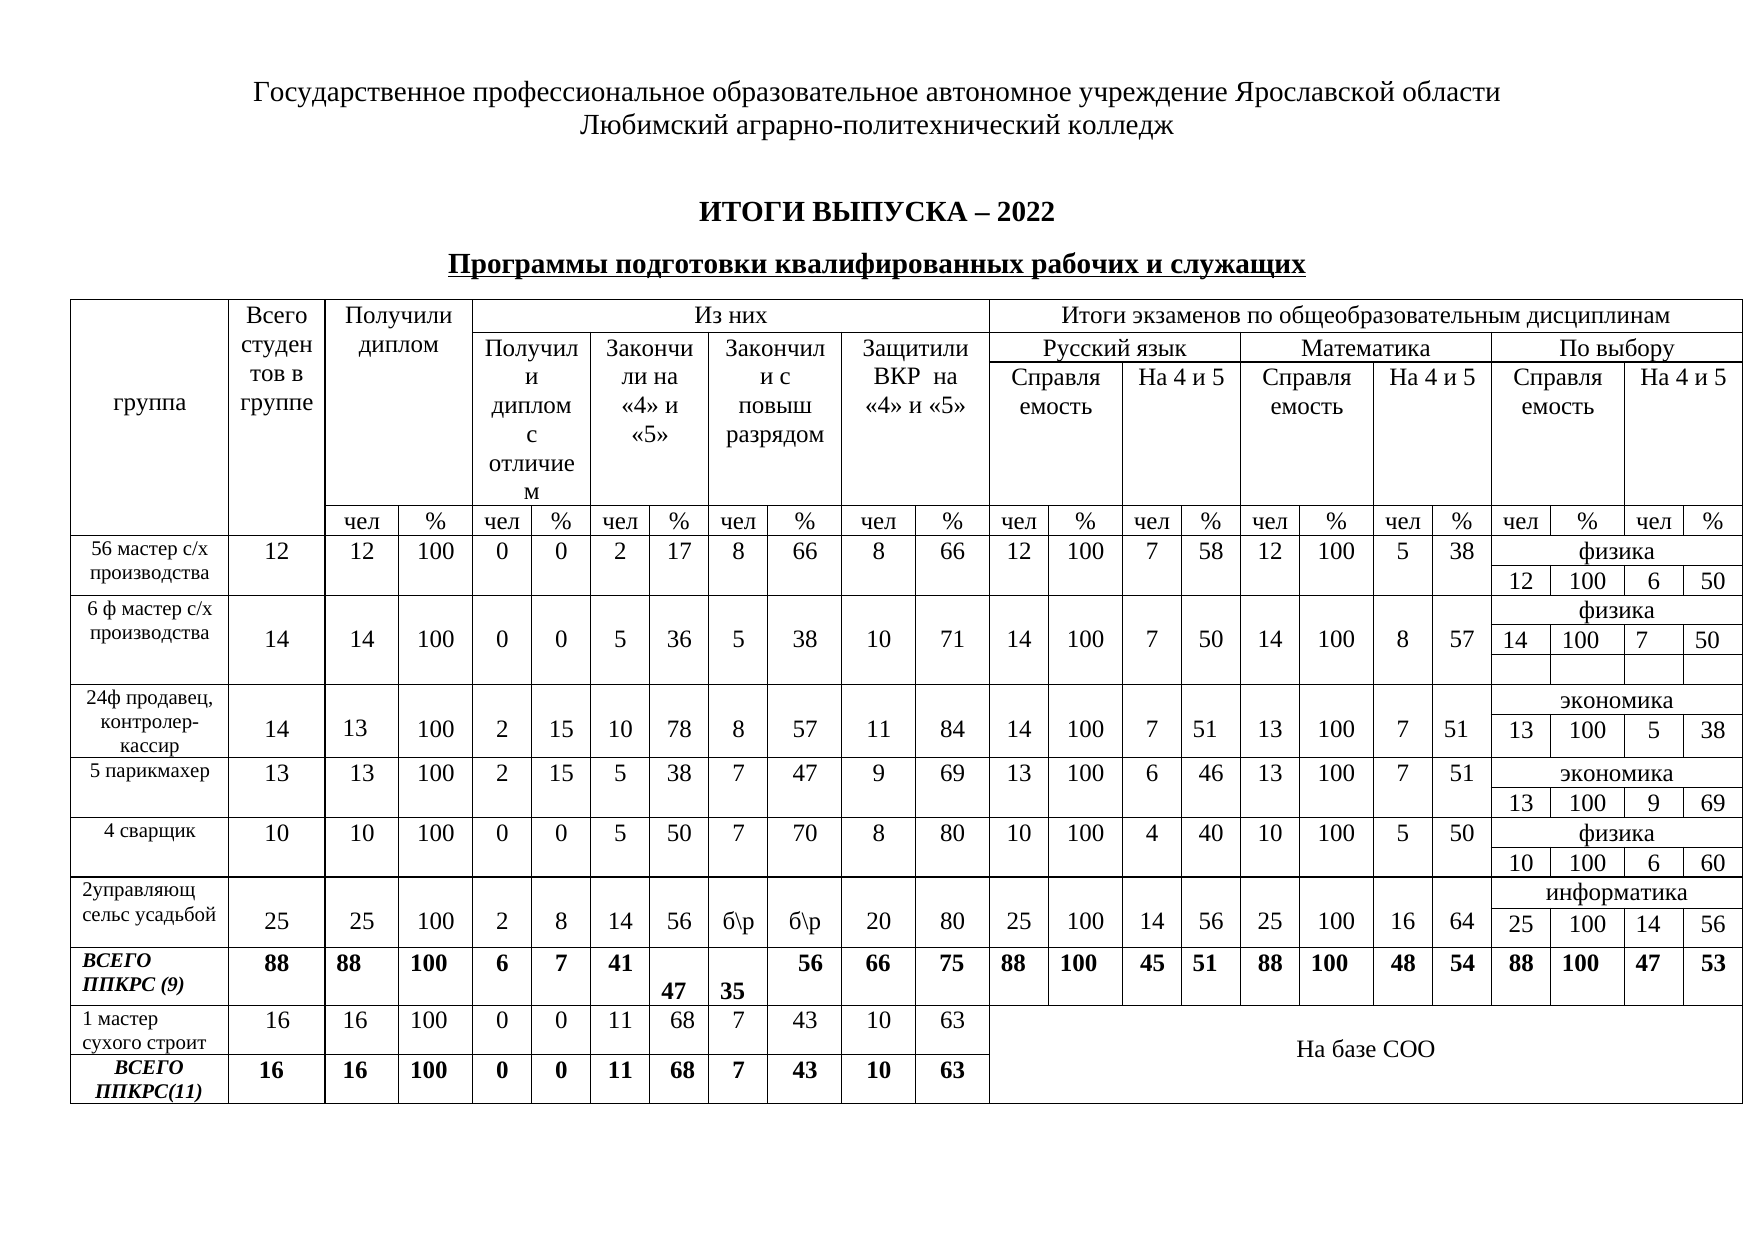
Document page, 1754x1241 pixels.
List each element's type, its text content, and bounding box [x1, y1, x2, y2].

table_cell 7 [709, 1006, 767, 1054]
table_cell 51 [1182, 948, 1240, 1004]
table_cell 56 [1182, 878, 1240, 947]
table_cell 0 [532, 1055, 590, 1103]
table_cell 14 [1241, 596, 1299, 684]
table_cell 5 [591, 596, 649, 684]
table_cell 57 [768, 685, 841, 757]
table_cell 6 [1625, 848, 1683, 876]
table_cell 14 [591, 878, 649, 947]
table_cell 14 [1123, 878, 1181, 947]
table_cell На базе СОО [990, 1006, 1742, 1103]
table_cell 5 [1374, 818, 1432, 876]
table_cell 10 [326, 818, 398, 876]
table_cell 6 [473, 948, 531, 1004]
table_cell 7 [1374, 685, 1432, 757]
table_cell информатика [1492, 878, 1742, 908]
table_cell 100 [1551, 625, 1624, 654]
table_cell 100 [399, 758, 472, 817]
table_cell ВСЕГО ППКРС (9) [71, 948, 228, 1004]
table_cell 10 [1241, 818, 1299, 876]
table_cell 100 [1300, 596, 1373, 684]
table_cell Закончили с повыш разрядом [709, 333, 841, 505]
table_cell 88 [990, 948, 1048, 1004]
table_cell 47 [650, 948, 708, 1004]
table_cell 100 [1049, 596, 1122, 684]
table_cell 46 [1182, 758, 1240, 817]
table_cell 56 [650, 878, 708, 947]
table_cell 0 [473, 536, 531, 594]
table_cell 54 [1433, 948, 1491, 1004]
table_cell чел [591, 506, 649, 535]
table_cell 13 [1241, 685, 1299, 757]
table_cell 2 [473, 878, 531, 947]
table_cell 100 [1300, 685, 1373, 757]
table_cell 14 [229, 596, 324, 684]
table_cell 88 [1241, 948, 1299, 1004]
table_cell 13 [1492, 788, 1550, 817]
table_cell 51 [1433, 685, 1491, 757]
table_cell 56 [768, 948, 841, 1004]
table_cell 12 [990, 536, 1048, 594]
table_cell Русский язык [990, 333, 1240, 361]
table_cell 10 [842, 596, 915, 684]
table_cell чел [1241, 506, 1299, 535]
table_cell 78 [650, 685, 708, 757]
table_cell б\р [709, 878, 767, 947]
table_cell % [1300, 506, 1373, 535]
table_cell 16 [326, 1006, 398, 1054]
table_cell 2 [591, 536, 649, 594]
table_cell % [399, 506, 472, 535]
table_cell На 4 и 5 [1625, 363, 1742, 505]
table_cell 40 [1182, 818, 1240, 876]
table_cell чел [473, 506, 531, 535]
table_cell 56 мастер с/х производства [71, 536, 228, 594]
table_cell 51 [1433, 758, 1491, 817]
table_cell 6 [1123, 758, 1181, 817]
table_header Итоги экзаменов по общеобразовательным дисциплинам [990, 300, 1742, 332]
table_cell 13 [326, 685, 398, 757]
table_cell 4 сварщик [71, 818, 228, 876]
table_cell 43 [768, 1055, 841, 1103]
table_cell 8 [709, 536, 767, 594]
table_cell [1551, 655, 1624, 684]
table_cell 0 [473, 1055, 531, 1103]
table_cell 25 [1492, 909, 1550, 947]
table_cell 14 [1492, 625, 1550, 654]
table_cell 100 [399, 878, 472, 947]
table_cell 100 [1300, 818, 1373, 876]
table_cell 13 [229, 758, 324, 817]
table_cell % [768, 506, 841, 535]
table_cell 1 мастер сухого строит [71, 1006, 228, 1054]
table_cell Получили диплом с отличием [473, 333, 590, 505]
table_cell 13 [990, 758, 1048, 817]
table_cell 100 [1551, 909, 1624, 947]
table_cell 0 [473, 596, 531, 684]
table_cell 50 [650, 818, 708, 876]
table_cell Защитили ВКР на «4» и «5» [842, 333, 989, 505]
table_cell 14 [229, 685, 324, 757]
table_cell 4 [1123, 818, 1181, 876]
table_cell чел [1123, 506, 1181, 535]
table_cell 17 [650, 536, 708, 594]
table_cell 20 [842, 878, 915, 947]
table_cell 14 [1625, 909, 1683, 947]
table_cell % [1433, 506, 1491, 535]
table_cell 68 [650, 1055, 708, 1103]
table_cell 100 [1049, 685, 1122, 757]
table_cell 50 [1684, 625, 1742, 654]
table_cell 100 [1551, 715, 1624, 757]
table_cell Справля емость [1241, 363, 1373, 505]
table_cell На 4 и 5 [1123, 363, 1240, 505]
table_cell чел [1625, 506, 1683, 535]
table_cell чел [326, 506, 398, 535]
table_cell 13 [326, 758, 398, 817]
table_cell чел [842, 506, 915, 535]
text ИТОГИ ВЫПУСКА – 2022 [118, 194, 1636, 227]
table_cell 88 [326, 948, 398, 1004]
table_cell 64 [1433, 878, 1491, 947]
table_cell б\р [768, 878, 841, 947]
table_cell 10 [842, 1006, 915, 1054]
table_cell 100 [1300, 758, 1373, 817]
table_cell 7 [532, 948, 590, 1004]
table_cell 11 [591, 1006, 649, 1054]
table_cell 7 [709, 1055, 767, 1103]
table_cell 100 [1551, 788, 1624, 817]
table_header Получили диплом [326, 300, 472, 505]
table_cell 7 [1123, 685, 1181, 757]
table_cell 60 [1684, 848, 1742, 876]
table_cell 16 [1374, 878, 1432, 947]
table_cell 12 [1241, 536, 1299, 594]
table_cell 15 [532, 685, 590, 757]
table_cell 0 [532, 1006, 590, 1054]
table_cell 38 [1433, 536, 1491, 594]
table_cell 16 [326, 1055, 398, 1103]
table_cell 63 [916, 1006, 989, 1054]
table_cell 15 [532, 758, 590, 817]
table_cell 38 [1684, 715, 1742, 757]
table_cell чел [1374, 506, 1432, 535]
table_cell 5 [1374, 536, 1432, 594]
table_cell 47 [1625, 948, 1683, 1004]
table_cell 0 [532, 596, 590, 684]
table_header Из них [473, 300, 989, 332]
table_cell 6 ф мастер с/х производства [71, 596, 228, 684]
table_cell 56 [1684, 909, 1742, 947]
table_cell 7 [709, 758, 767, 817]
table_cell 100 [1049, 948, 1122, 1004]
table_cell 100 [1049, 878, 1122, 947]
table_cell 43 [768, 1006, 841, 1054]
table_cell 100 [1551, 948, 1624, 1004]
table_cell 88 [1492, 948, 1550, 1004]
table_cell 0 [473, 818, 531, 876]
table_cell 2управляющ сельс усадьбой [71, 878, 228, 947]
table_cell 7 [709, 818, 767, 876]
table_cell 9 [842, 758, 915, 817]
table_cell 70 [768, 818, 841, 876]
table_cell экономика [1492, 685, 1742, 714]
table_cell 100 [1551, 566, 1624, 594]
table_cell 68 [650, 1006, 708, 1054]
table_header группа [71, 300, 228, 535]
table_cell [1625, 655, 1683, 684]
table_cell 10 [842, 1055, 915, 1103]
table_cell 14 [990, 685, 1048, 757]
table_cell 7 [1625, 625, 1683, 654]
table_cell На 4 и 5 [1374, 363, 1491, 505]
table_cell 10 [591, 685, 649, 757]
table_cell 100 [1300, 948, 1373, 1004]
table_cell % [532, 506, 590, 535]
table_cell 58 [1182, 536, 1240, 594]
table_cell 51 [1182, 685, 1240, 757]
table_cell 66 [768, 536, 841, 594]
table_cell 71 [916, 596, 989, 684]
table_cell % [650, 506, 708, 535]
table_cell 7 [1374, 758, 1432, 817]
table_cell 57 [1433, 596, 1491, 684]
table_cell 100 [1300, 536, 1373, 594]
table_cell Закончили на «4» и «5» [591, 333, 708, 505]
table_cell 0 [473, 1006, 531, 1054]
table_cell 66 [916, 536, 989, 594]
table_cell 100 [1049, 536, 1122, 594]
table_cell 5 [1625, 715, 1683, 757]
table_cell 16 [229, 1055, 324, 1103]
table_cell 69 [1684, 788, 1742, 817]
table_cell Математика [1241, 333, 1491, 361]
table_cell 14 [326, 596, 398, 684]
table_cell [1492, 655, 1550, 684]
table_cell 84 [916, 685, 989, 757]
table_cell 5 [591, 758, 649, 817]
table_cell 9 [1625, 788, 1683, 817]
table_cell По выбору [1492, 333, 1742, 361]
table_cell 50 [1433, 818, 1491, 876]
table_cell 2 [473, 685, 531, 757]
table_cell 6 [1625, 566, 1683, 594]
table_cell физика [1492, 596, 1742, 624]
table_cell 38 [768, 596, 841, 684]
table_cell 100 [399, 596, 472, 684]
table_cell 25 [990, 878, 1048, 947]
table_cell 7 [1123, 536, 1181, 594]
table_cell 100 [1551, 848, 1624, 876]
table_cell 16 [229, 1006, 324, 1054]
table_cell 10 [1492, 848, 1550, 876]
table_header Всего студентов в группе [229, 300, 324, 535]
table_cell Справля емость [990, 363, 1122, 505]
table_cell 25 [1241, 878, 1299, 947]
table_cell 25 [229, 878, 324, 947]
table_cell [1684, 655, 1742, 684]
table_cell 13 [1492, 715, 1550, 757]
table_cell 63 [916, 1055, 989, 1103]
table_cell 41 [591, 948, 649, 1004]
table_cell 8 [532, 878, 590, 947]
table_cell 100 [399, 1006, 472, 1054]
table_cell чел [1492, 506, 1550, 535]
table_cell 14 [990, 596, 1048, 684]
table_cell % [1049, 506, 1122, 535]
table_cell физика [1492, 818, 1742, 847]
table_cell 100 [399, 1055, 472, 1103]
table_cell 10 [990, 818, 1048, 876]
table_cell 50 [1182, 596, 1240, 684]
table_cell 80 [916, 878, 989, 947]
table_cell 100 [399, 536, 472, 594]
table_cell Справля емость [1492, 363, 1624, 505]
table_cell 47 [768, 758, 841, 817]
table_cell чел [709, 506, 767, 535]
table_cell 100 [1300, 878, 1373, 947]
table_cell 100 [399, 818, 472, 876]
text Программы подготовки квалифированных рабочих и служащих [118, 247, 1636, 280]
table_cell 5 парикмахер [71, 758, 228, 817]
table_cell экономика [1492, 758, 1742, 787]
table_cell % [1684, 506, 1742, 535]
table_cell 45 [1123, 948, 1181, 1004]
table_cell 0 [532, 536, 590, 594]
table_cell % [1551, 506, 1624, 535]
table_cell 11 [591, 1055, 649, 1103]
table_cell 13 [1241, 758, 1299, 817]
table_cell 5 [709, 596, 767, 684]
table_cell 12 [229, 536, 324, 594]
table_cell 48 [1374, 948, 1432, 1004]
table_cell 7 [1123, 596, 1181, 684]
table_cell 12 [326, 536, 398, 594]
table_cell % [916, 506, 989, 535]
table_cell 8 [842, 818, 915, 876]
table_cell чел [990, 506, 1048, 535]
table_cell 50 [1684, 566, 1742, 594]
table_cell 38 [650, 758, 708, 817]
table_cell 8 [842, 536, 915, 594]
text Государственное профессиональное образовательное автономное учреждение Ярославской области [118, 74, 1636, 107]
table_cell 2 [473, 758, 531, 817]
table_cell 100 [1049, 758, 1122, 817]
table_cell 69 [916, 758, 989, 817]
table_cell 8 [1374, 596, 1432, 684]
table_cell 8 [709, 685, 767, 757]
table_cell 80 [916, 818, 989, 876]
table_cell 53 [1684, 948, 1742, 1004]
table_cell 24ф продавец, контролер-кассир [71, 685, 228, 757]
table_cell 100 [399, 685, 472, 757]
table_cell 36 [650, 596, 708, 684]
table_cell 88 [229, 948, 324, 1004]
table_cell физика [1492, 536, 1742, 565]
table_cell 66 [842, 948, 915, 1004]
table_cell 0 [532, 818, 590, 876]
table_cell ВСЕГО ППКРС(11) [71, 1055, 228, 1103]
table_cell 75 [916, 948, 989, 1004]
text Любимский аграрно-политехнический колледж [118, 107, 1636, 141]
table_cell % [1182, 506, 1240, 535]
table_cell 35 [709, 948, 767, 1004]
table_cell 5 [591, 818, 649, 876]
table_cell 100 [1049, 818, 1122, 876]
table_cell 100 [399, 948, 472, 1004]
table_cell 25 [326, 878, 398, 947]
table_cell 10 [229, 818, 324, 876]
table_cell 12 [1492, 566, 1550, 594]
table_cell 11 [842, 685, 915, 757]
